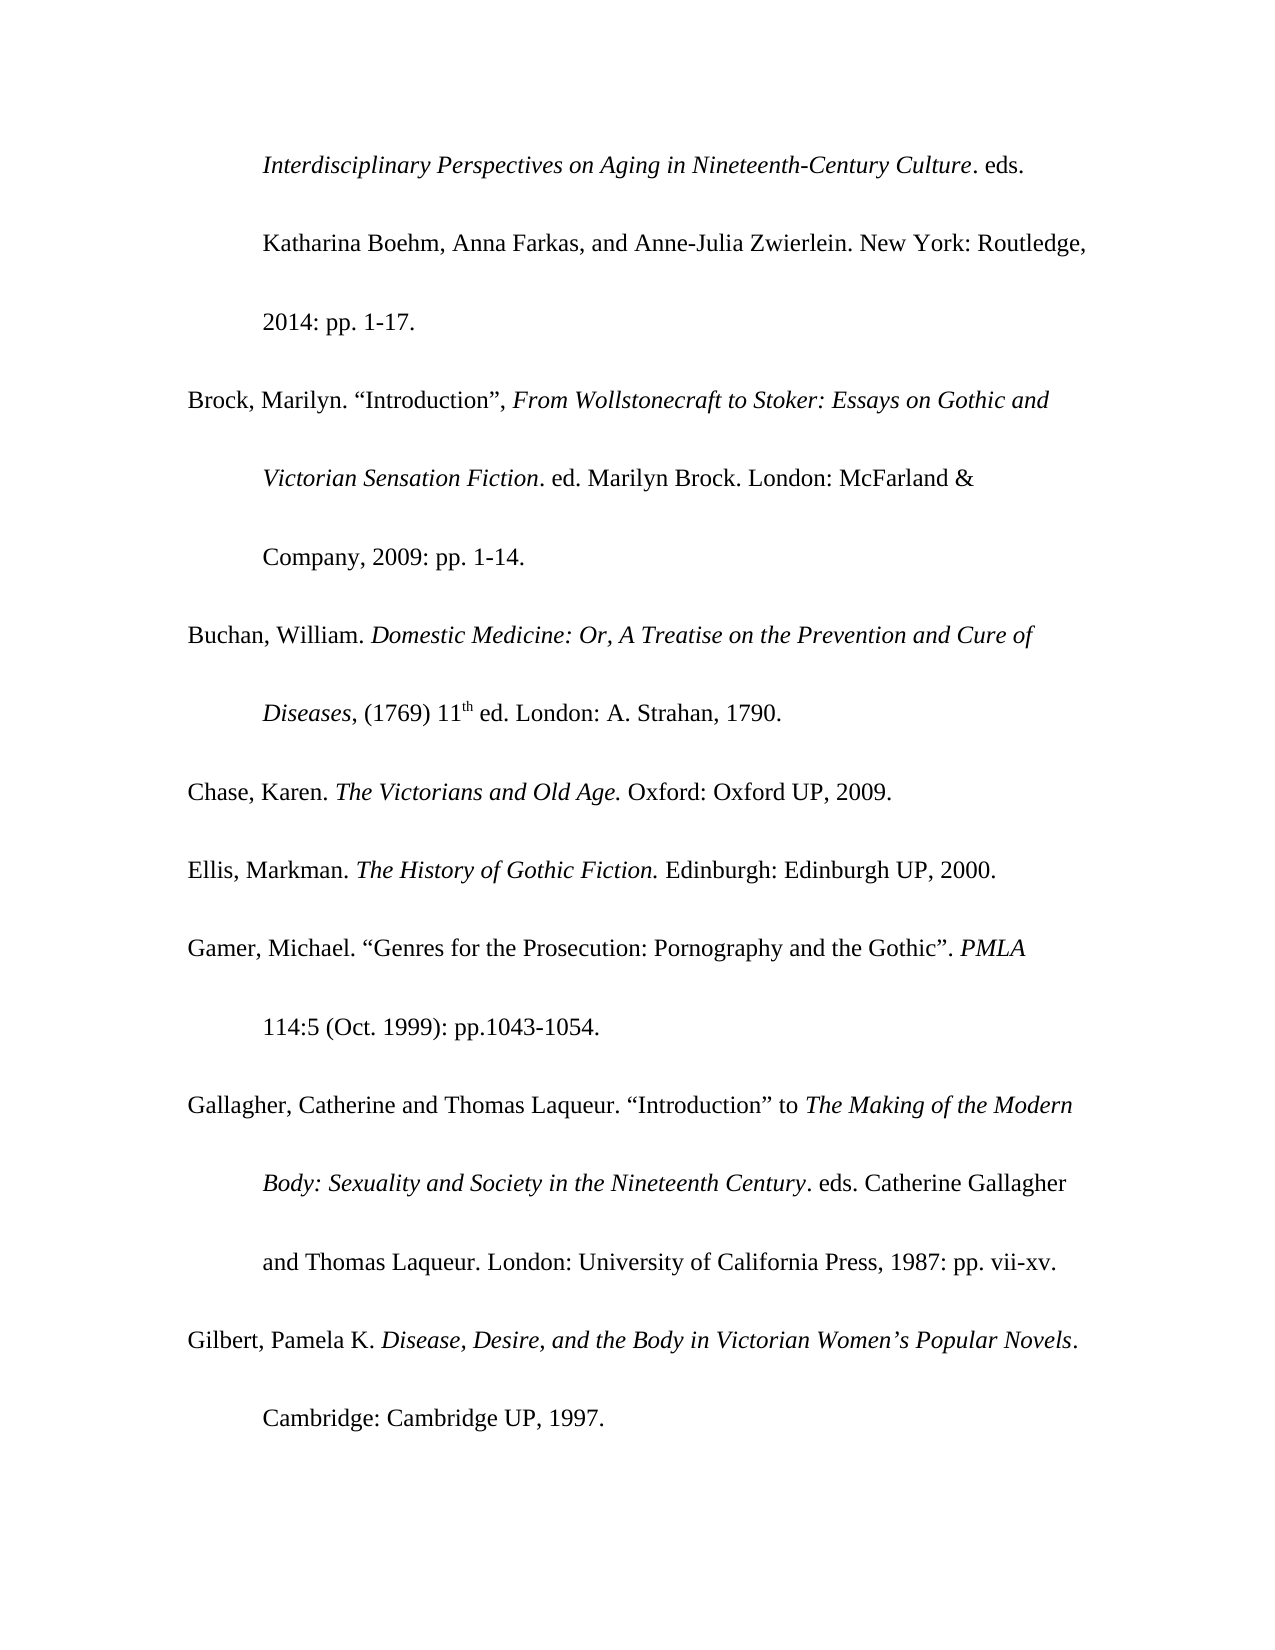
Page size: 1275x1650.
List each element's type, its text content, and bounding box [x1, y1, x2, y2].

text Company, 2009: pp. 1-14. [187, 542, 1087, 570]
text Chase, Karen. The Victorians and Old Age. Oxford: Oxford UP, 2009. [187, 777, 1087, 805]
text Gamer, Michael. “Genres for the Prosecution: Pornography and the Gothic”. PMLA [187, 933, 1087, 962]
text and Thomas Laqueur. London: University of California Press, 1987: pp. vii-xv. [187, 1247, 1087, 1275]
text Katharina Boehm, Anna Farkas, and Anne-Julia Zwierlein. New York: Routledge, [187, 228, 1087, 257]
list 2014: pp. 1-17. [187, 307, 1087, 335]
text Gallagher, Catherine and Thomas Laqueur. “Introduction” to The Making of the Modern [187, 1090, 1087, 1119]
text 114:5 (Oct. 1999): pp.1043-1054. [187, 1012, 1087, 1040]
text Ellis, Markman. The History of Gothic Fiction. Edinburgh: Edinburgh UP, 2000. [187, 855, 1087, 884]
text Diseases, (1769) 11th ed. London: A. Strahan, 1790. [187, 698, 1087, 727]
text Interdisciplinary Perspectives on Aging in Nineteenth-Century Culture. eds. [187, 150, 1087, 179]
text Victorian Sensation Fiction. ed. Marilyn Brock. London: McFarland & [187, 463, 1087, 492]
text Gilbert, Pamela K. Disease, Desire, and the Body in Victorian Women’s Popular Novels. [187, 1325, 1087, 1354]
text Cambridge: Cambridge UP, 1997. [187, 1403, 1087, 1432]
text Brock, Marilyn. “Introduction”, From Wollstonecraft to Stoker: Essays on Gothic and [187, 385, 1087, 414]
text Buchan, William. Domestic Medicine: Or, A Treatise on the Prevention and Cure of [187, 620, 1087, 649]
text Body: Sexuality and Society in the Nineteenth Century. eds. Catherine Gallagher [187, 1168, 1087, 1197]
